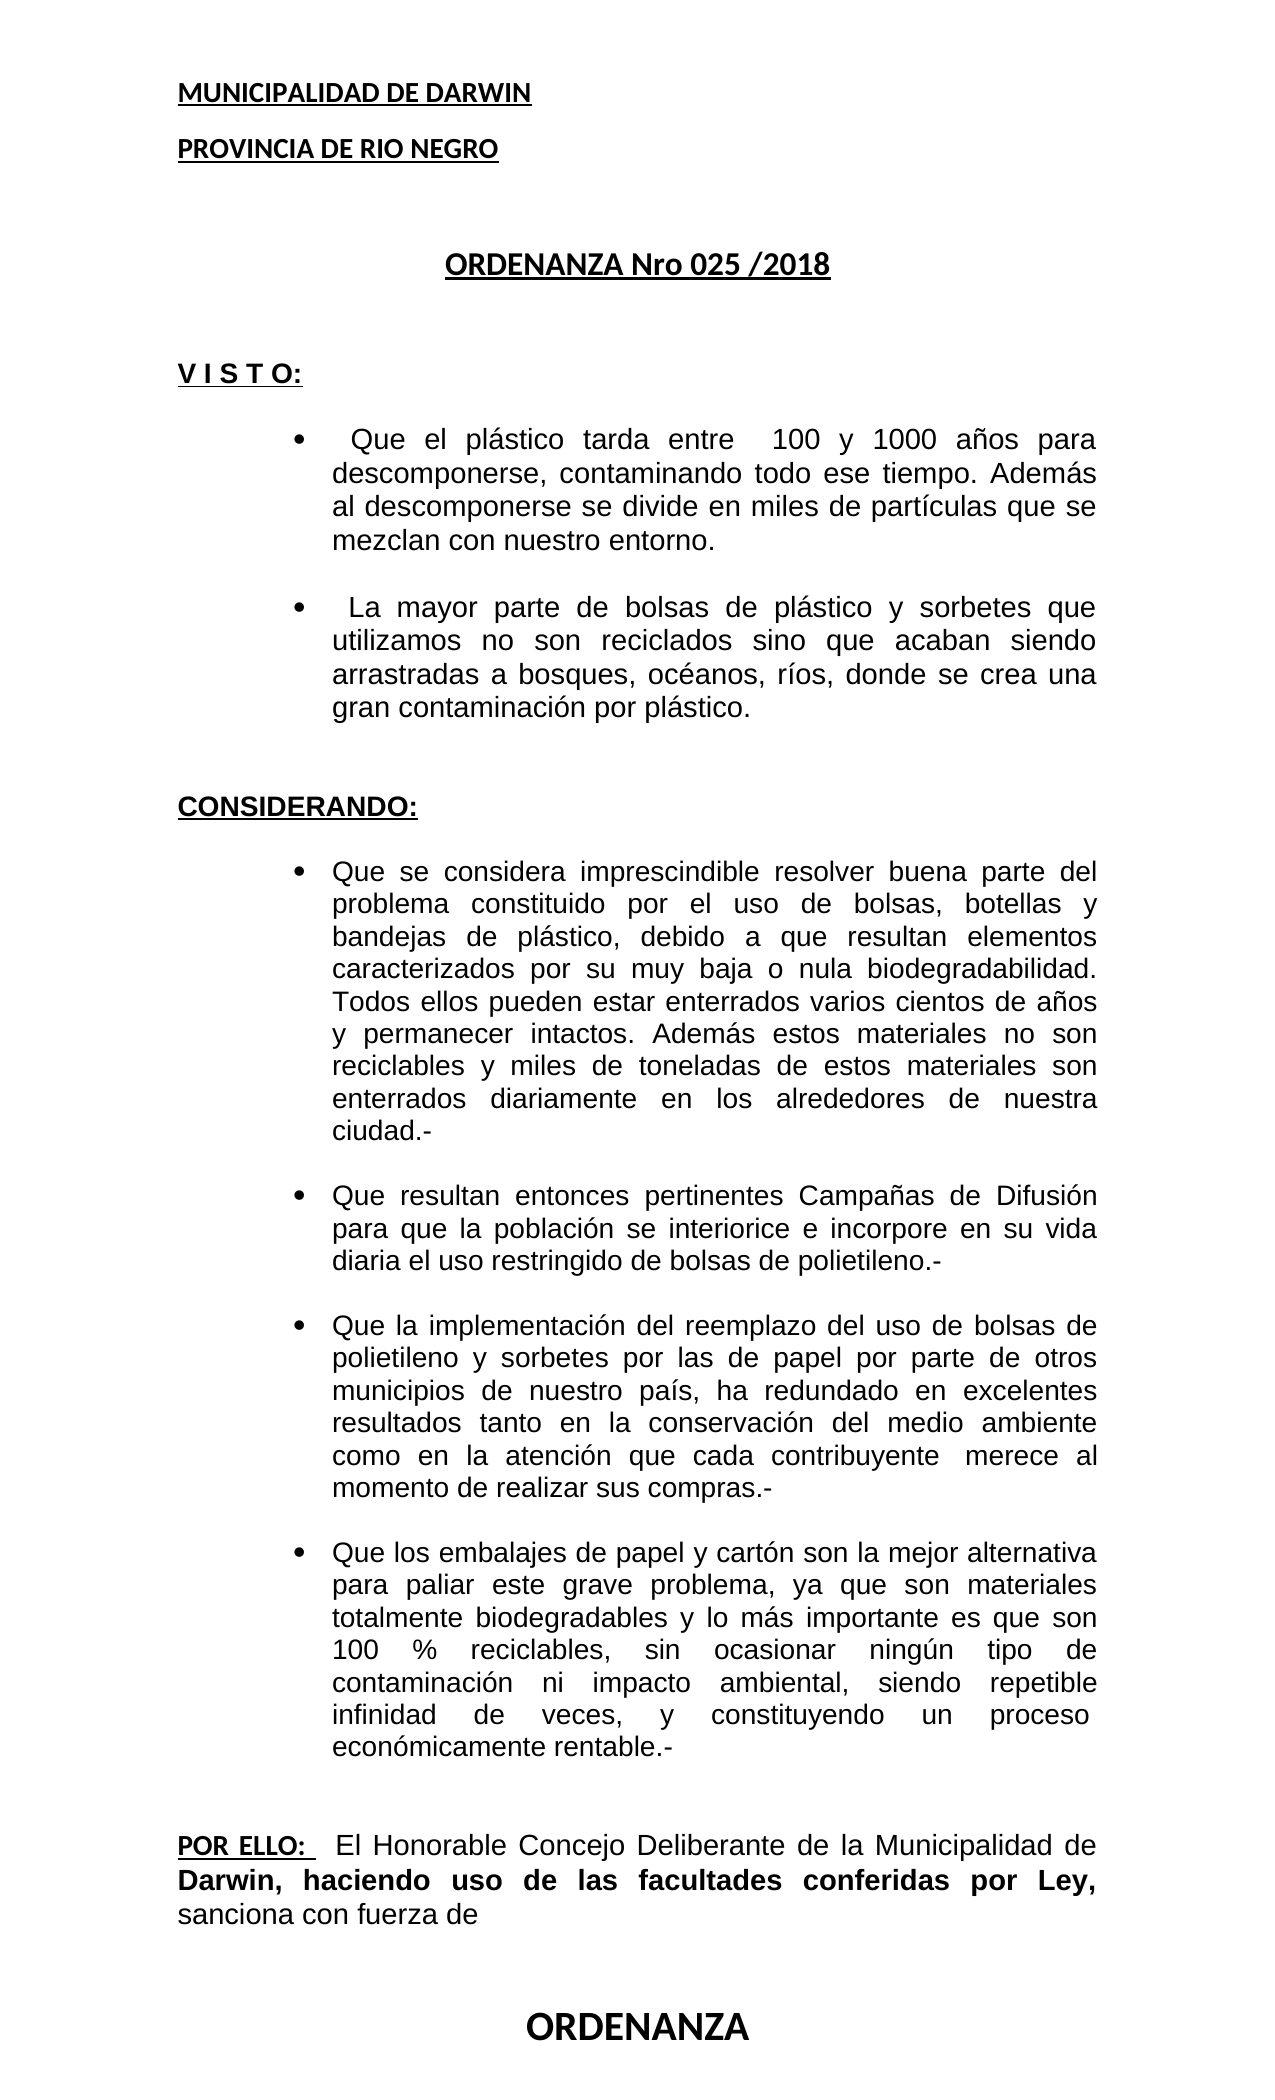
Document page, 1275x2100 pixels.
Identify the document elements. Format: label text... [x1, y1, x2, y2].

text CONSIDERANDO: [177, 790, 1098, 822]
text ORDENANZA Nro 025 /2018 [177, 243, 1098, 283]
list Que el plástico tarda entre 100 y 1000 años para descomponerse, contaminando todo ese tiempo. Además al descomponerse se divide en miles de partículas que se mezclan con nuestro entorno. [294, 422, 1098, 556]
text V I S T O: [177, 357, 1098, 390]
list Que los embalajes de papel y cartón son la mejor alternativa para paliar este grave problema, ya que son materiales totalmente biodegradables y lo más importante es que son 100 % reciclables, sin ocasionar ningún tipo de contaminación ni impacto ambiental, siendo repetible infinidad de veces, y constituyendo un proceso económicamente rentable.- [294, 1536, 1098, 1763]
list Que resultan entonces pertinentes Campañas de Difusión para que la población se interiorice e incorpore en su vida diaria el uso restringido de bolsas de polietileno.- [294, 1179, 1098, 1276]
list Que la implementación del reemplazo del uso de bolsas de polietileno y sorbetes por las de papel por parte de otros municipios de nuestro país, ha redundado en excelentes resultados tanto en la conservación del medio ambiente como en la atención que cada contribuyente merece al momento de realizar sus compras.- [294, 1309, 1098, 1503]
list Que se considera imprescindible resolver buena parte del problema constituido por el uso de bolsas, botellas y bandejas de plástico, debido a que resultan elementos caracterizados por su muy baja o nula biodegradabilidad. Todos ellos pueden estar enterrados varios cientos de años y permanecer intactos. Además estos materiales no son reciclables y miles de toneladas de estos materiales son enterrados diariamente en los alrededores de nuestra ciudad.- [294, 855, 1098, 1147]
list La mayor parte de bolsas de plástico y sorbetes que utilizamos no son reciclados sino que acaban siendo arrastradas a bosques, océanos, ríos, donde se crea una gran contaminación por plástico. [294, 590, 1098, 724]
text POR ELLO: El Honorable Concejo Deliberante de la Municipalidad de Darwin, haciendo uso de las facultades conferidas por Ley, sanciona con fuerza de [177, 1827, 1098, 1930]
text ORDENANZA [177, 2000, 1098, 2051]
